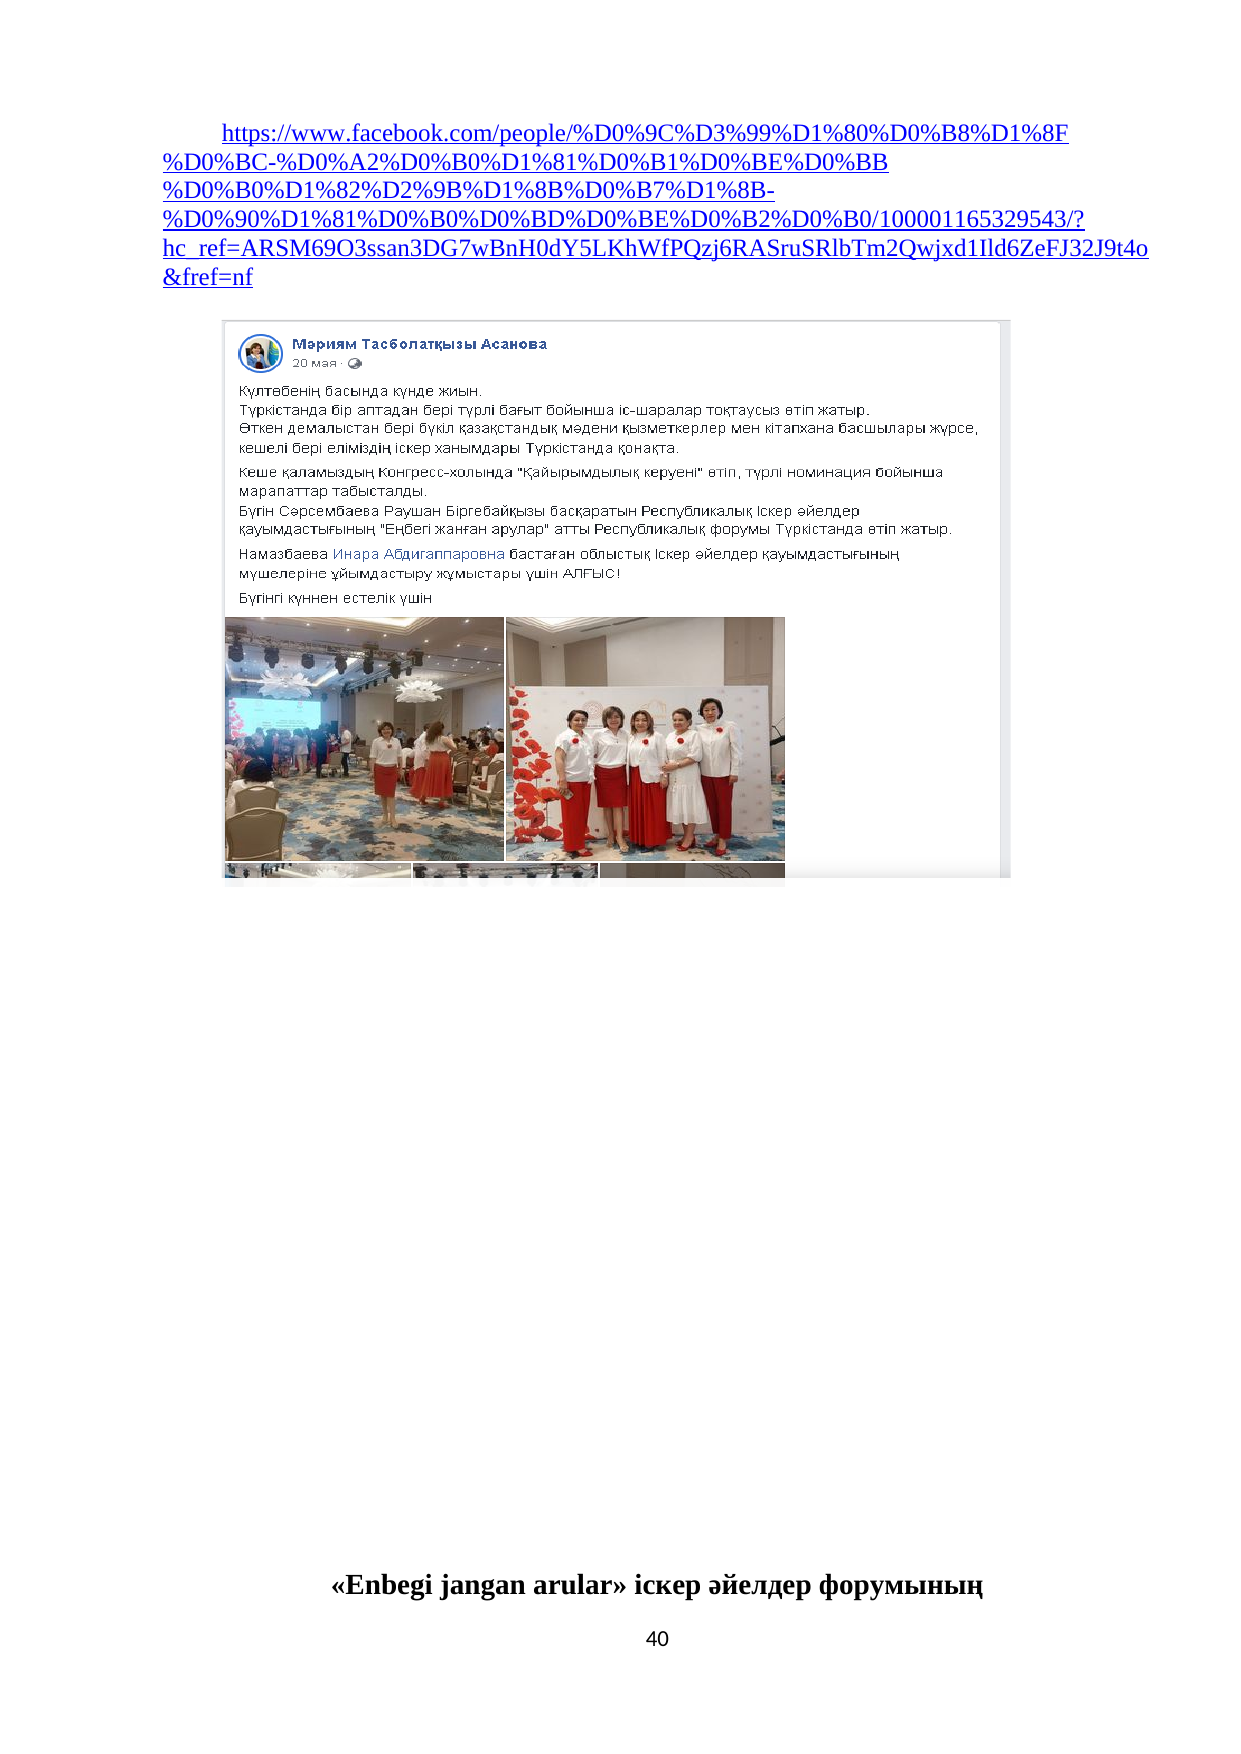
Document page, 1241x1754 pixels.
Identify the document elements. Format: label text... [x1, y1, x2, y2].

text «Enbegi jangan arular» іскер әйелдер форумының [162, 1567, 1152, 1601]
text https://www.facebook.com/people/%D0%9C%D3%99%D1%80%D0%B8%D1%8F%D0%BC-%D0%A2%D0%B0%D1%81%D0%B1%D0%BE%D0%BB%D0%B0%D1%82%D2%9B%D1%8B%D0%B7%D1%8B-%D0%90%D1%81%D0%B0%D0%BD%D0%BE%D0%B2%D0%B0/100001165329543/?hc_ref=ARSM69O3ssan3DG7wBnH0dY5LKhWfPQzj6RASruSRlbTm2Qwjxd1Ild6ZeFJ32J9t4o&fref=nf [162, 118, 1152, 291]
picture [221, 319, 1011, 887]
